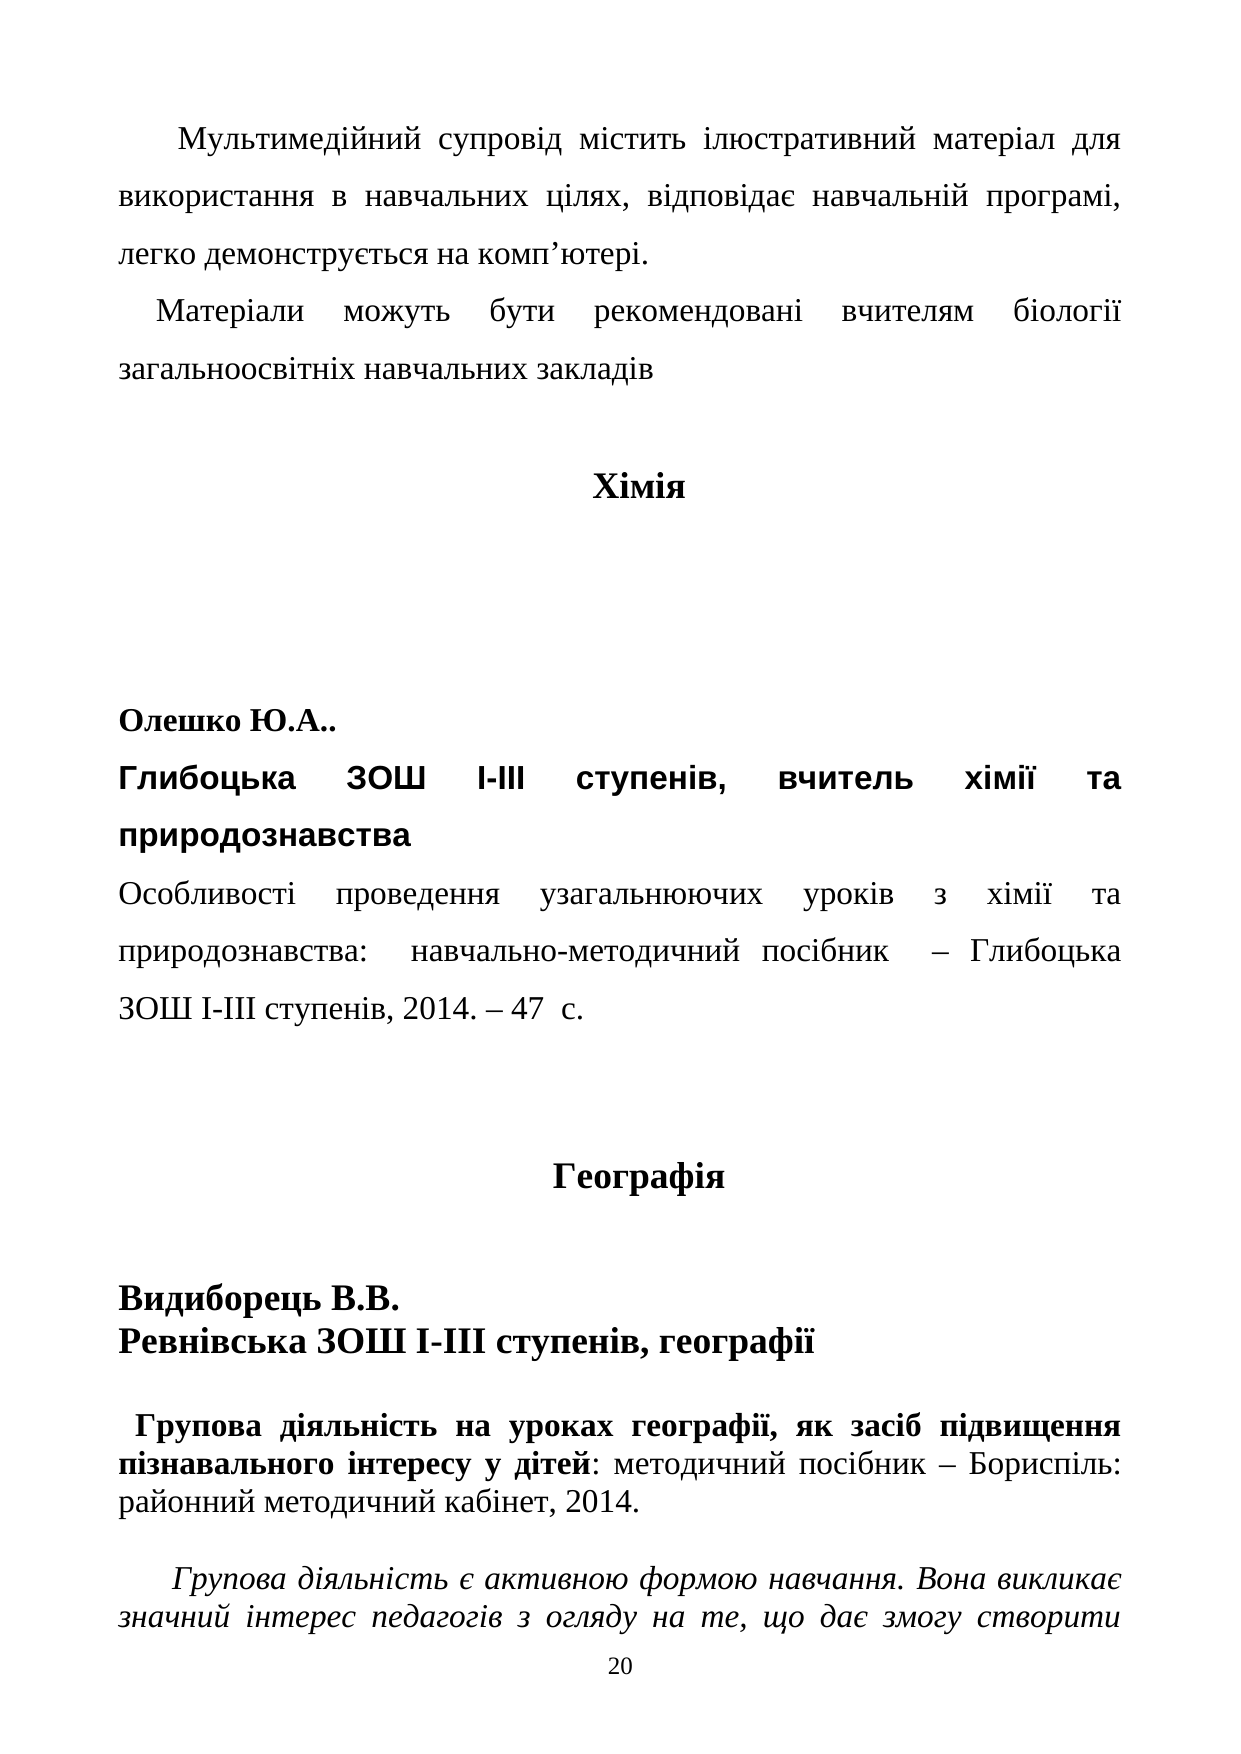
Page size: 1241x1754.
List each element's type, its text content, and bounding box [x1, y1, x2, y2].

text Географія [118, 1153, 1122, 1196]
text Ревнівська ЗОШ І-ІІІ ступенів, географії [118, 1319, 1122, 1362]
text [118, 1558, 1122, 1635]
text Хімія [118, 463, 1122, 506]
text Олешко Ю.А.. [118, 700, 1122, 739]
text Видиборець В.В. [118, 1276, 1122, 1319]
text Особливості проведення узагальнюючих уроків з хімії та природознавства: навчально-методичний посібник – Глибоцька ЗОШ І-ІІІ ступенів, 2014. – 47 с. [118, 873, 1122, 1026]
text Мультимедійний супровід містить ілюстративний матеріал для використання в навчальних цілях, відповідає навчальній програмі, легко демонструється на комп’ютері. [118, 118, 1122, 271]
text Групова діяльність на уроках географії, як засіб підвищення пізнавального інтересу у дітей: методичний посібник – Бориспіль: районний методичний кабінет, 2014. [118, 1405, 1122, 1520]
text Матеріали можуть бути рекомендовані вчителям біології загальноосвітніх навчальних закладів [118, 291, 1122, 386]
text Глибоцька ЗОШ І-ІІІ ступенів, вчитель хімії та природознавства [118, 758, 1122, 854]
